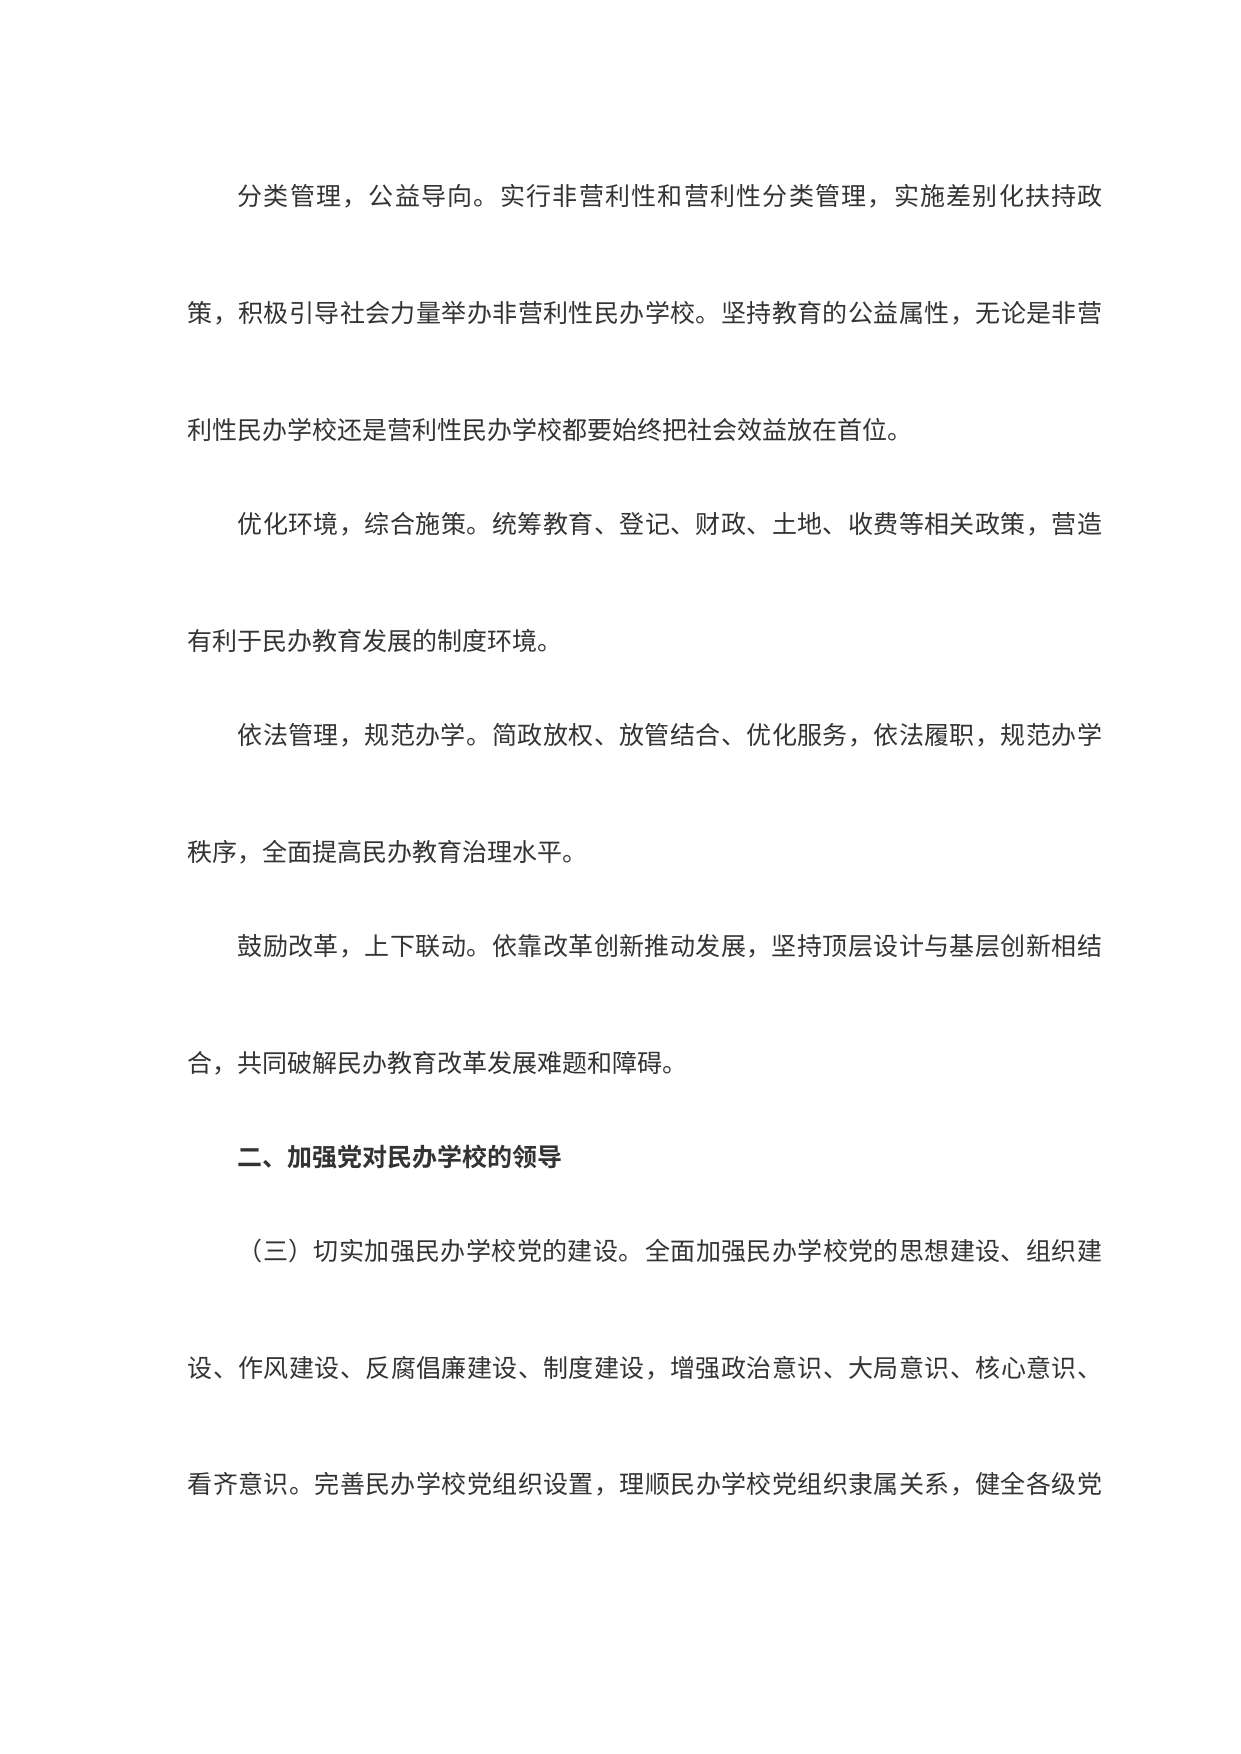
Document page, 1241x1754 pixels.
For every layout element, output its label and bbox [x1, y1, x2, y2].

table_header [188, 162, 1103, 1516]
